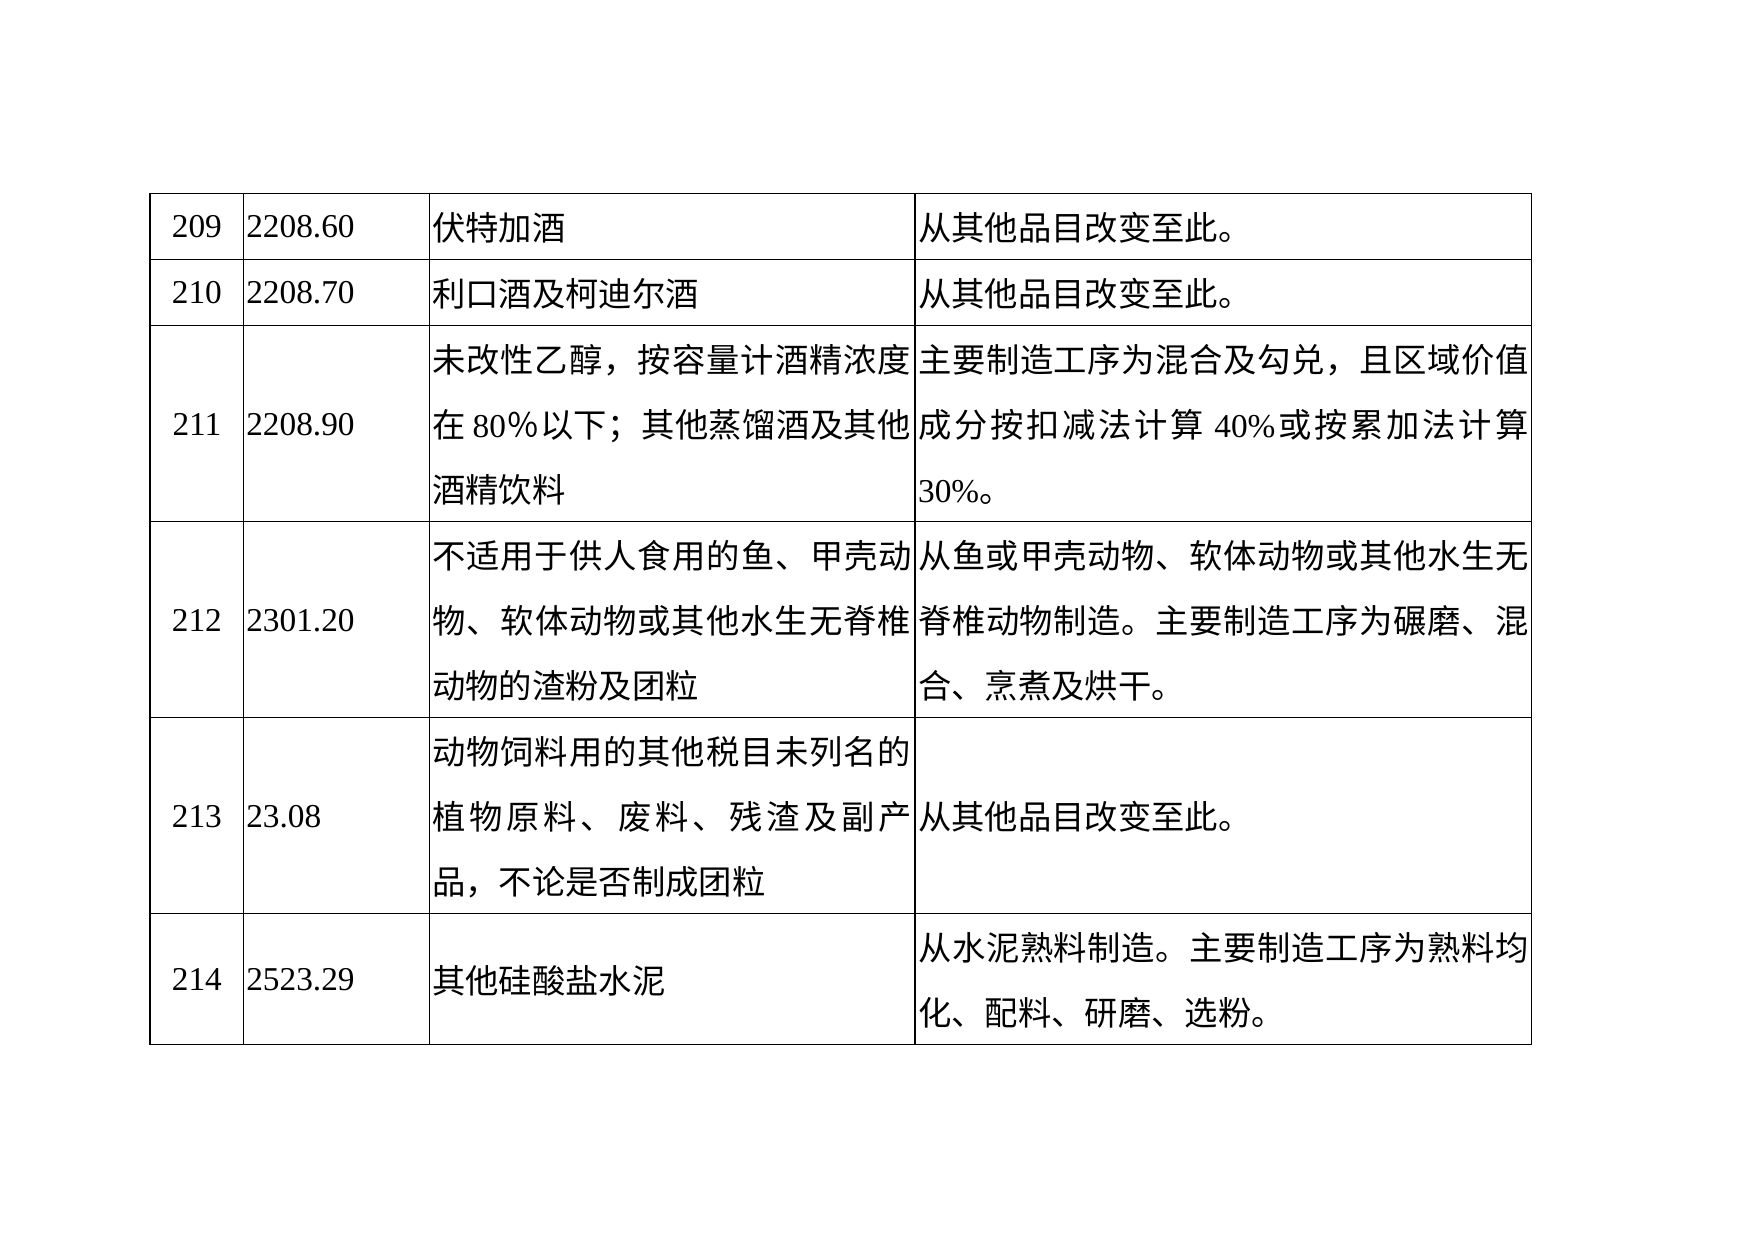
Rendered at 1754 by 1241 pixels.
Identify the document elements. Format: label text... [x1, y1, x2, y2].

table_cell 其他硅酸盐水泥 [430, 914, 914, 1044]
table_cell 伏特加酒 [430, 194, 914, 258]
table_cell 从其他品目改变至此。 [916, 260, 1531, 324]
table_cell 209 [151, 194, 243, 258]
table_cell 从其他品目改变至此。 [916, 194, 1531, 258]
table_cell 从鱼或甲壳动物、软体动物或其他水生无脊椎动物制造。主要制造工序为碾磨、混合、烹煮及烘干。 [916, 522, 1531, 717]
table_cell 从其他品目改变至此。 [916, 718, 1531, 913]
table_cell 2523.29 [244, 914, 429, 1044]
table_cell 2208.90 [244, 326, 429, 521]
table_cell 213 [151, 718, 243, 913]
table_cell 动物饲料用的其他税目未列名的植物原料、废料、残渣及副产品，不论是否制成团粒 [430, 718, 914, 913]
table_cell 从水泥熟料制造。主要制造工序为熟料均化、配料、研磨、选粉。 [916, 914, 1531, 1044]
table_cell 未改性乙醇，按容量计酒精浓度在80％以下；其他蒸馏酒及其他酒精饮料 [430, 326, 914, 521]
table_cell 2208.70 [244, 260, 429, 324]
table_cell 211 [151, 326, 243, 521]
table_cell 23.08 [244, 718, 429, 913]
table_cell 主要制造工序为混合及勾兑，且区域价值成分按扣减法计算40%或按累加法计算30%。 [916, 326, 1531, 521]
table_cell 2301.20 [244, 522, 429, 717]
table_cell 212 [151, 522, 243, 717]
table_cell 210 [151, 260, 243, 324]
table_cell 不适用于供人食用的鱼、甲壳动物、软体动物或其他水生无脊椎动物的渣粉及团粒 [430, 522, 914, 717]
table_cell 利口酒及柯迪尔酒 [430, 260, 914, 324]
table_cell 214 [151, 914, 243, 1044]
table_cell 2208.60 [244, 194, 429, 258]
